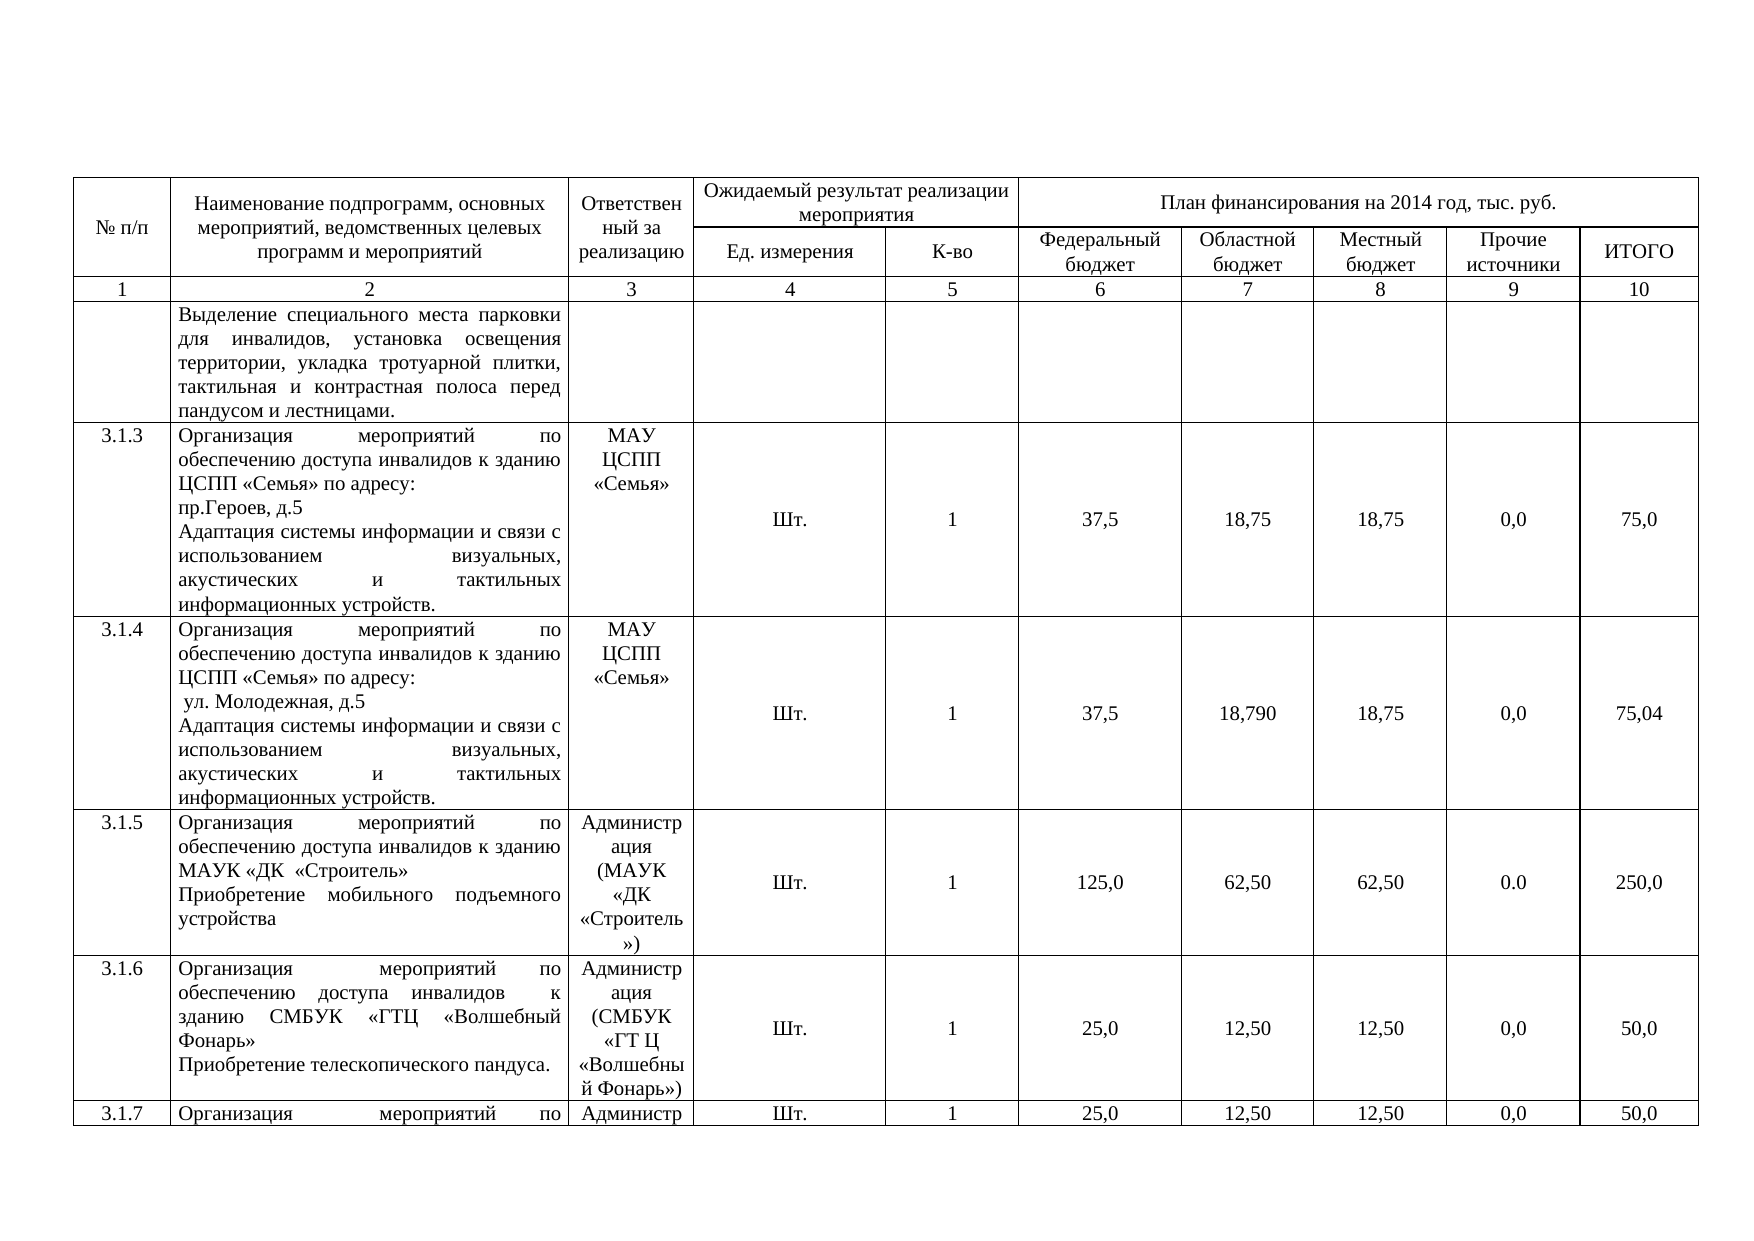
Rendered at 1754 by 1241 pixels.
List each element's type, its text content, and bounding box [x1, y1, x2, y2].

table_cell ИТОГО [1581, 228, 1698, 276]
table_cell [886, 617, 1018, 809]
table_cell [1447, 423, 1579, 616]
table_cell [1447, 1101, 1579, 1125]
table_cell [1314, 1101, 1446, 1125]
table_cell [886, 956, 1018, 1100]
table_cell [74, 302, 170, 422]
table_cell 9 [1447, 277, 1579, 301]
table_cell 1 [74, 277, 170, 301]
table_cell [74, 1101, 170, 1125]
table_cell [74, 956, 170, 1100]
table_cell Ед. измерения [694, 228, 885, 276]
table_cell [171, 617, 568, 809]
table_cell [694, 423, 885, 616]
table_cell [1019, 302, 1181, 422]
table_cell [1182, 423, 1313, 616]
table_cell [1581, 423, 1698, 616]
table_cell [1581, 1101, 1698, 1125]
table_cell 3 [569, 277, 693, 301]
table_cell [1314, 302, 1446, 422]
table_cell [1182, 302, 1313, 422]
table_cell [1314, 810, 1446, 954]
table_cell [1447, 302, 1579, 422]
table_header № п/п [74, 178, 170, 276]
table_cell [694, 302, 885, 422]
table_cell 4 [694, 277, 885, 301]
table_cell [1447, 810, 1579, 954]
table_cell 7 [1182, 277, 1313, 301]
table_cell Федеральный бюджет [1019, 228, 1181, 276]
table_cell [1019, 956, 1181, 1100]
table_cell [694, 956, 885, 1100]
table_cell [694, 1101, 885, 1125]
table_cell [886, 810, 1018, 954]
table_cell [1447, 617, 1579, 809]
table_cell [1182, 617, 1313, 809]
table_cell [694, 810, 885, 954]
table_cell 2 [171, 277, 568, 301]
table_cell 5 [886, 277, 1018, 301]
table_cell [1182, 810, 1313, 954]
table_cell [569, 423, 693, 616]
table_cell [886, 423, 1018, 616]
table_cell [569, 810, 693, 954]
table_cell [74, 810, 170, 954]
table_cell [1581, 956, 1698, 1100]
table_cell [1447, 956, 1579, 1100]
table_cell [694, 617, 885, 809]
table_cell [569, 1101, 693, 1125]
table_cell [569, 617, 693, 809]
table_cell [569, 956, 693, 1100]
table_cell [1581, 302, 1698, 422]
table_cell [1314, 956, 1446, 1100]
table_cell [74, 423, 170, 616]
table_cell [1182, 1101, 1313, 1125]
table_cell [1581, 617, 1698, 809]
table_cell К-во [886, 228, 1018, 276]
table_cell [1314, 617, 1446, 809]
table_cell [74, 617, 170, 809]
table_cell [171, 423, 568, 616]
table_header Ожидаемый результат реализации мероприятия [694, 178, 1018, 226]
table_header Наименование подпрограмм, основных мероприятий, ведомственных целевых программ и мероприятий [171, 178, 568, 276]
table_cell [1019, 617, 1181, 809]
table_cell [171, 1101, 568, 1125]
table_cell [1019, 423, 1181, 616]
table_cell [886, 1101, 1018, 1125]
table_cell 6 [1019, 277, 1181, 301]
table_cell Прочие источники [1447, 228, 1579, 276]
table_cell 10 [1581, 277, 1698, 301]
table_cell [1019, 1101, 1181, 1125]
table_header Ответственный за реализацию [569, 178, 693, 276]
table_header План финансирования на 2014 год, тыс. руб. [1019, 178, 1698, 226]
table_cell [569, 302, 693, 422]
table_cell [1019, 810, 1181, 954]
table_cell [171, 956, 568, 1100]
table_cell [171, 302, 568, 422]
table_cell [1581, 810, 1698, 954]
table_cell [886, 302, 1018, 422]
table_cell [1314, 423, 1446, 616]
table_cell Областной бюджет [1182, 228, 1313, 276]
table_cell Местный бюджет [1314, 228, 1446, 276]
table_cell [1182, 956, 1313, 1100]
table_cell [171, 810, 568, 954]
table_cell 8 [1314, 277, 1446, 301]
